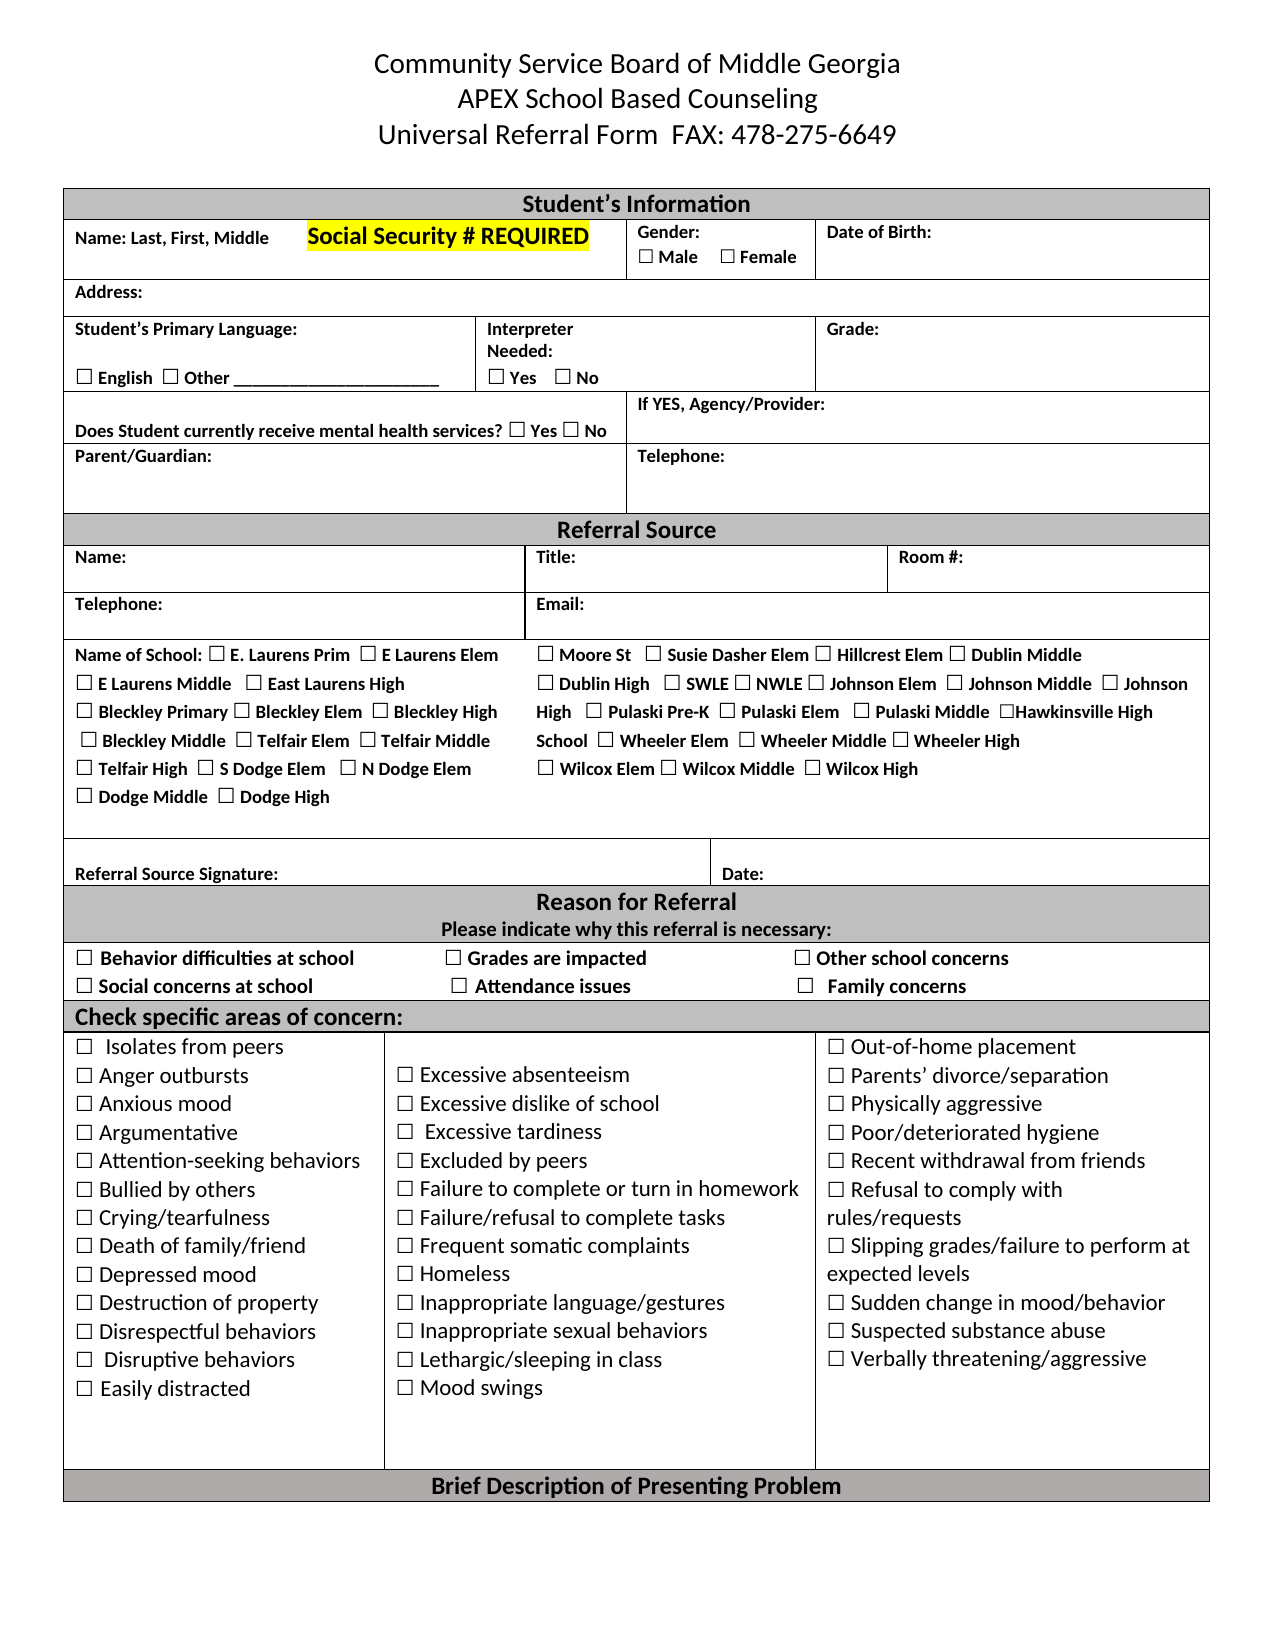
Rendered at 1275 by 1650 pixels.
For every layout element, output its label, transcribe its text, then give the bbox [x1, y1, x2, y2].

table_cell Email: [526, 593, 1209, 638]
text Universal Referral Form FAX: 478-275-6649 [75, 116, 1200, 152]
table_cell Interpreter Needed: Yes No [476, 317, 626, 391]
table_cell Does Student currently receive mental health services? Yes No [64, 392, 626, 443]
table_cell Brief Description of Presenting Problem [64, 1470, 1209, 1501]
table_cell Referral Source [64, 514, 1209, 545]
table_cell Date: [711, 839, 1209, 885]
table_header Student’s Information [64, 189, 1209, 219]
table_cell Telephone: [627, 444, 1209, 513]
table_cell Referral Source Signature: [64, 839, 525, 885]
table_cell Address: [64, 280, 626, 316]
text Community Service Board of Middle Georgia [75, 45, 1200, 81]
text APEX School Based Counseling [75, 81, 1200, 116]
table_cell Telephone: [64, 593, 524, 638]
table_cell Out-of-home placement Parents’ divorce/separation Physically aggressive Poor/deteriorated hygiene Recent withdrawal from friends Refusal to comply with rules/requests Slipping grades/failure to perform at expected levels Sudden change in mood/behavior Suspected substance abuse Verbally threatening/aggressive [816, 1033, 1209, 1469]
table_cell Reason for Referral Please indicate why this referral is necessary: [64, 886, 1209, 942]
table_cell Excessive absenteeism Excessive dislike of school Excessive tardiness Excluded by peers Failure to complete or turn in homework Failure/refusal to complete tasks Frequent somatic complaints Homeless Inappropriate language/gestures Inappropriate sexual behaviors Lethargic/sleeping in class Mood swings [385, 1033, 815, 1469]
table_cell Room #: [888, 546, 1209, 592]
table_cell Moore St Susie Dasher Elem Hillcrest Elem Dublin Middle Dublin High SWLE NWLE Johnson Elem Johnson Middle Johnson High Pulaski Pre-K Pulaski Elem Pulaski Middle Hawkinsville High School Wheeler Elem Wheeler Middle Wheeler High Wilcox Elem Wilcox Middle Wilcox High [525, 640, 1209, 838]
table_cell Parent/Guardian: [64, 444, 626, 513]
table_cell [525, 839, 710, 885]
table_cell Name of School: E. Laurens Prim E Laurens Elem E Laurens Middle East Laurens High Bleckley Primary Bleckley Elem Bleckley High Bleckley Middle Telfair Elem Telfair Middle Telfair High S Dodge Elem N Dodge Elem Dodge Middle Dodge High [64, 640, 525, 838]
table_cell Behavior difficulties at school Grades are impacted Other school concerns Social concerns at school Attendance issues Family concerns [64, 943, 1209, 1000]
table_cell Grade: [816, 317, 1209, 391]
table_cell If YES, Agency/Provider: [627, 392, 1209, 443]
table_cell [626, 317, 815, 391]
table_cell Date of Birth: [816, 220, 1209, 279]
table_cell Name: Last, First, Middle Social Security # REQUIRED [64, 220, 626, 279]
table_cell Name: [64, 546, 524, 592]
table_cell Gender: Male Female [627, 220, 815, 279]
table_cell Isolates from peers Anger outbursts Anxious mood Argumentative Attention-seeking behaviors Bullied by others Crying/tearfulness Death of family/friend Depressed mood Destruction of property Disrespectful behaviors Disruptive behaviors Easily distracted [64, 1033, 384, 1469]
table_cell Student’s Primary Language: English Other ______________________ [64, 317, 475, 391]
table_cell [626, 280, 1209, 316]
table_cell Title: [526, 546, 887, 592]
table_cell Check specific areas of concern: [64, 1001, 1209, 1031]
